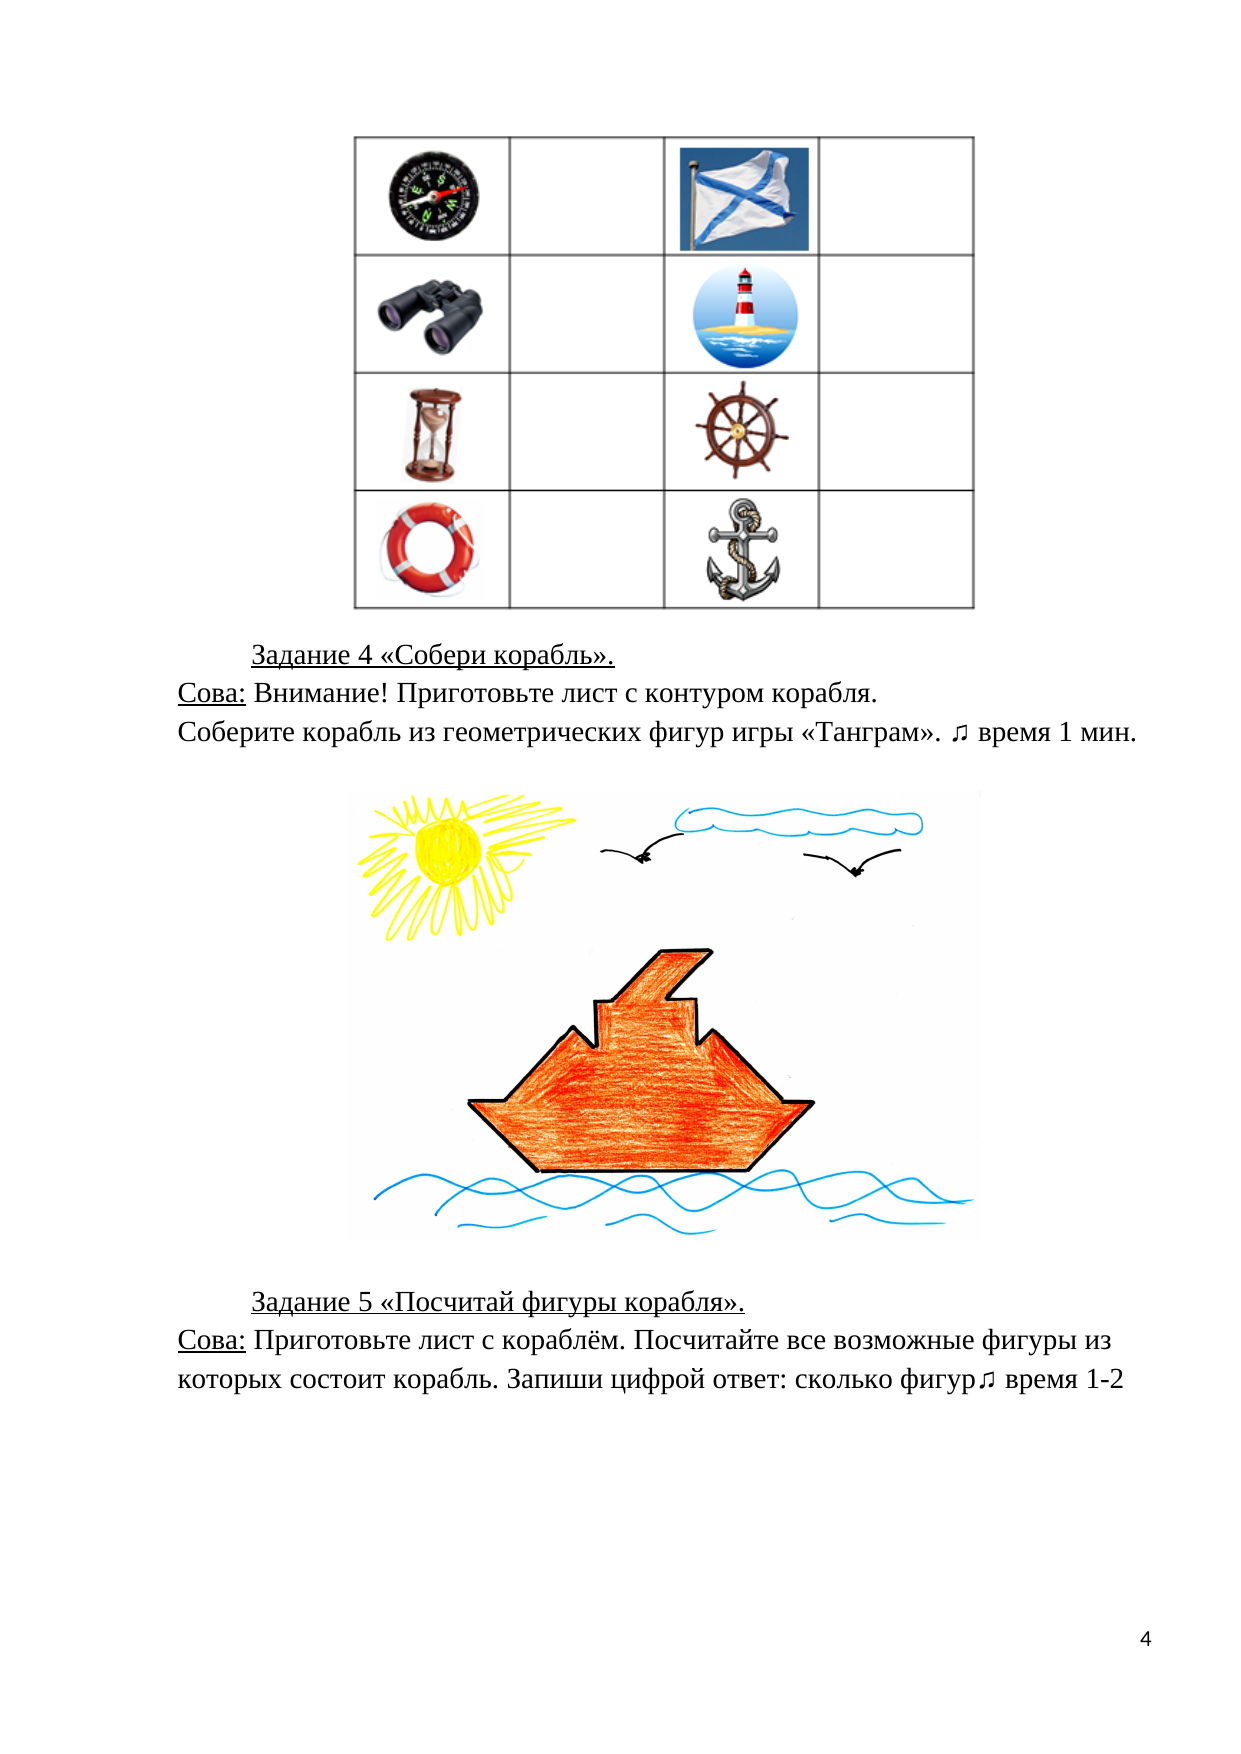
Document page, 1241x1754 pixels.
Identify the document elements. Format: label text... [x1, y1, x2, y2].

text Задание 5 «Посчитай фигуры корабля». [177, 1284, 1152, 1317]
text Сова: Приготовьте лист с кораблём. Посчитайте все возможные фигуры из которых состоит корабль. Запиши цифрой ответ: сколько фигур♫ время 1-2 [177, 1322, 1152, 1394]
picture [346, 791, 983, 1241]
text Сова: Внимание! Приготовьте лист с контуром корабля. [177, 675, 1152, 709]
text Соберите корабль из геометрических фигур игры «Танграм». ♫ время 1 мин. [177, 714, 1152, 747]
picture [321, 118, 1008, 633]
text Задание 4 «Собери корабль». [177, 637, 1152, 670]
